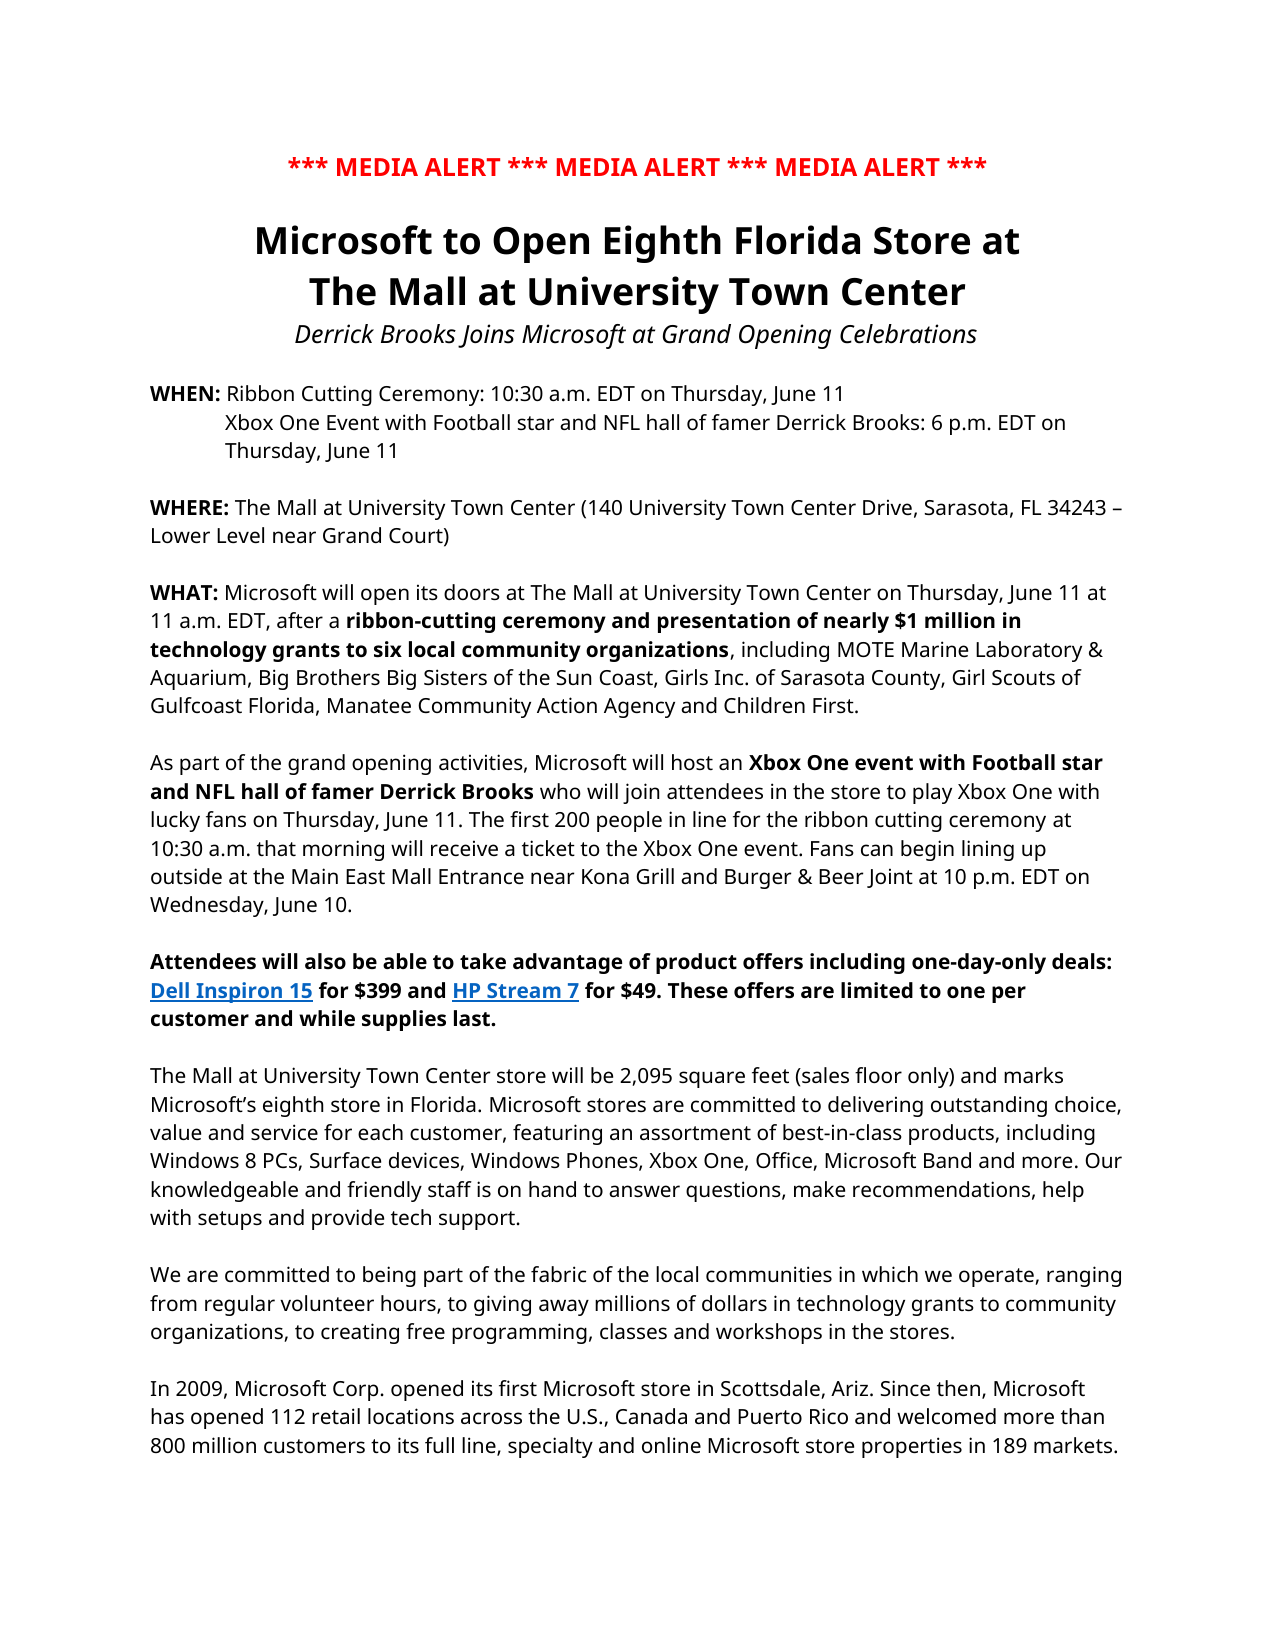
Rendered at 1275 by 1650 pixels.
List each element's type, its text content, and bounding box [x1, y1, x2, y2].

text We are committed to being part of the fabric of the local communities in which we operate, ranging from regular volunteer hours, to giving away millions of dollars in technology grants to community organizations, to creating free programming, classes and workshops in the stores. [150, 1260, 1125, 1346]
text Microsoft to Open Eighth Florida Store at [150, 214, 1125, 266]
text WHERE: The Mall at University Town Center (140 University Town Center Drive, Sarasota, FL 34243 – Lower Level near Grand Court) [150, 493, 1125, 550]
text Derrick Brooks Joins Microsoft at Grand Opening Celebrations [150, 317, 1125, 351]
text The Mall at University Town Center [150, 266, 1125, 317]
text In 2009, Microsoft Corp. opened its first Microsoft store in Scottsdale, Ariz. Since then, Microsoft has opened 112 retail locations across the U.S., Canada and Puerto Rico and welcomed more than 800 million customers to its full line, specialty and online Microsoft store properties in 189 markets. [150, 1374, 1125, 1459]
text Attendees will also be able to take advantage of product offers including one-day-only deals: Dell Inspiron 15 for $399 and HP Stream 7 for $49. These offers are limited to one per customer and while supplies last. [150, 947, 1125, 1033]
text The Mall at University Town Center store will be 2,095 square feet (sales floor only) and marks Microsoft’s eighth store in Florida. Microsoft stores are committed to delivering outstanding choice, value and service for each customer, featuring an assortment of best-in-class products, including Windows 8 PCs, Surface devices, Windows Phones, Xbox One, Office, Microsoft Band and more. Our knowledgeable and friendly staff is on hand to answer questions, make recommendations, help with setups and provide tech support. [150, 1061, 1125, 1232]
text *** MEDIA ALERT *** MEDIA ALERT *** MEDIA ALERT *** [150, 150, 1125, 184]
text Xbox One Event with Football star and NFL hall of famer Derrick Brooks: 6 p.m. EDT on Thursday, June 11 [225, 408, 1125, 464]
text As part of the grand opening activities, Microsoft will host an Xbox One event with Football star and NFL hall of famer Derrick Brooks who will join attendees in the store to play Xbox One with lucky fans on Thursday, June 11. The first 200 people in line for the ribbon cutting ceremony at 10:30 a.m. that morning will receive a ticket to the Xbox One event. Fans can begin lining up outside at the Main East Mall Entrance near Kona Grill and Burger & Beer Joint at 10 p.m. EDT on Wednesday, June 10. [150, 748, 1125, 919]
text WHAT: Microsoft will open its doors at The Mall at University Town Center on Thursday, June 11 at 11 a.m. EDT, after a ribbon-cutting ceremony and presentation of nearly $1 million in technology grants to six local community organizations, including MOTE Marine Laboratory & Aquarium, Big Brothers Big Sisters of the Sun Coast, Girls Inc. of Sarasota County, Girl Scouts of Gulfcoast Florida, Manatee Community Action Agency and Children First. [150, 578, 1125, 720]
text WHEN: Ribbon Cutting Ceremony: 10:30 a.m. EDT on Thursday, June 11 [150, 379, 1125, 408]
